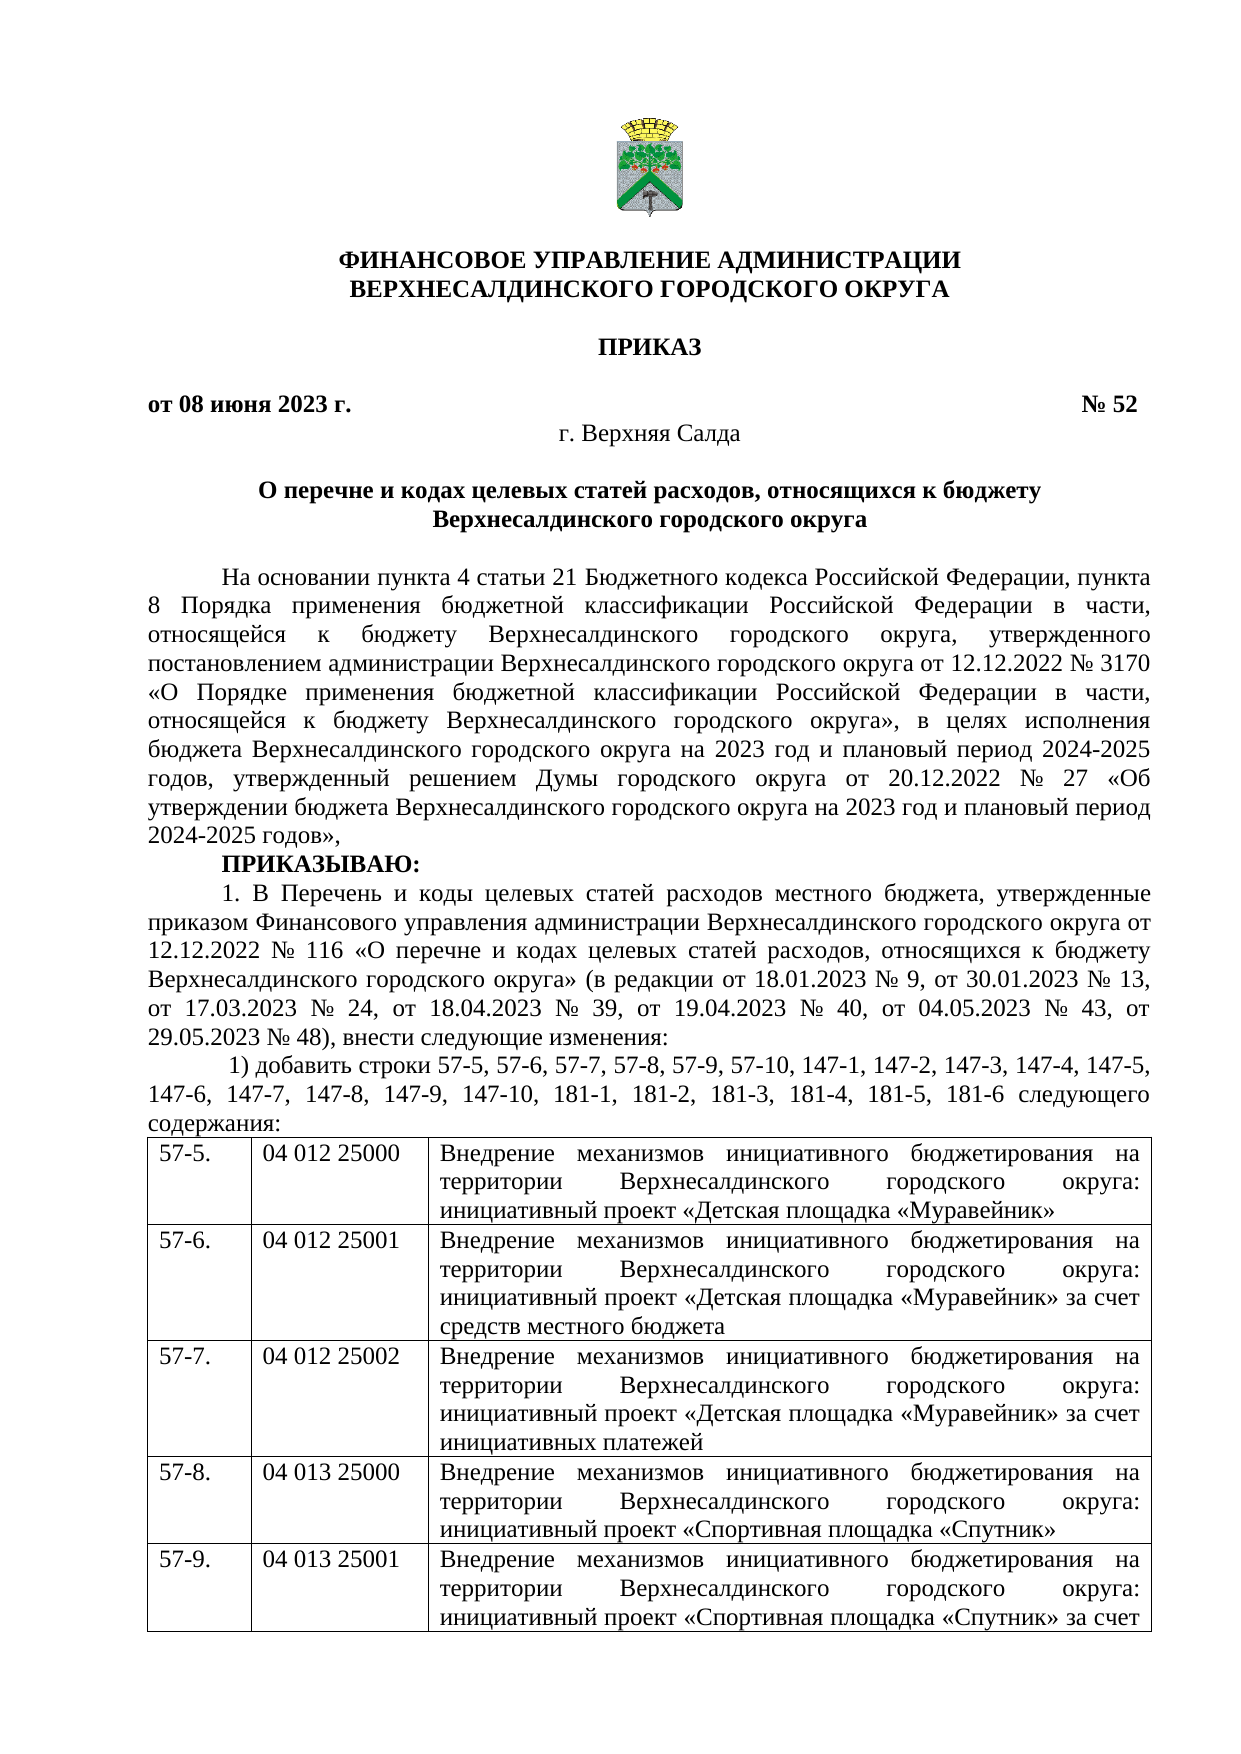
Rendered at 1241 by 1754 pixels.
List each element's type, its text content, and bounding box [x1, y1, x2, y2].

text ПРИКАЗЫВАЮ: [148, 849, 1152, 878]
table_cell 57-7. [148, 1341, 251, 1456]
text ПРИКАЗ [148, 332, 1152, 360]
table_cell Внедрение механизмов инициативного бюджетирования на территории Верхнесалдинского городского округа: инициативный проект «Детская площадка «Муравейник» за счет инициативных платежей [429, 1341, 1151, 1456]
table_header 57-5. [148, 1138, 251, 1224]
table_cell 04 012 25002 [252, 1341, 428, 1456]
text 1) добавить строки 57-5, 57-6, 57-7, 57-8, 57-9, 57-10, 147-1, 147-2, 147-3, 147-4, 147-5, 147-6, 147-7, 147-8, 147-9, 147-10, 181-1, 181-2, 181-3, 181-4, 181-5, 181-6 следующего содержания: [148, 1050, 1152, 1137]
picture [616, 118, 683, 217]
table_cell Внедрение механизмов инициативного бюджетирования на территории Верхнесалдинского городского округа: инициативный проект «Детская площадка «Муравейник» за счет средств местного бюджета [429, 1225, 1151, 1340]
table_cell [429, 1544, 1151, 1631]
table_header Внедрение механизмов инициативного бюджетирования на территории Верхнесалдинского городского округа: инициативный проект «Детская площадка «Муравейник» [429, 1138, 1151, 1224]
table_cell 57-8. [148, 1457, 251, 1543]
text от 08 июня 2023 г. № 52 [148, 389, 1152, 418]
text Финансовое управление АДМИНИСТРАЦИИ [148, 245, 1152, 274]
text ВерхнесалдинскоГО городскоГО округА [148, 274, 1152, 303]
text 1. В Перечень и коды целевых статей расходов местного бюджета, утвержденные приказом Финансового управления администрации Верхнесалдинского городского округа от 12.12.2022 № 116 «О перечне и кодах целевых статей расходов, относящихся к бюджету Верхнесалдинского городского округа» (в редакции от 18.01.2023 № 9, от 30.01.2023 № 13, от 17.03.2023 № 24, от 18.04.2023 № 39, от 19.04.2023 № 40, от 04.05.2023 № 43, от 29.05.2023 № 48), внести следующие изменения: [148, 878, 1152, 1050]
table_cell 04 013 25001 [252, 1544, 428, 1631]
text О перечне и кодах целевых статей расходов, относящихся к бюджету Верхнесалдинского городского округа [148, 475, 1152, 533]
table_cell 57-9. [148, 1544, 251, 1631]
table_cell 57-6. [148, 1225, 251, 1340]
table_header 04 012 25000 [252, 1138, 428, 1224]
table_cell 04 013 25000 [252, 1457, 428, 1543]
text г. Верхняя Салда [148, 418, 1152, 447]
text На основании пункта 4 статьи 21 Бюджетного кодекса Российской Федерации, пункта 8 Порядка применения бюджетной классификации Российской Федерации в части, относящейся к бюджету Верхнесалдинского городского округа, утвержденного постановлением администрации Верхнесалдинского городского округа от 12.12.2022 № 3170 «О Порядке применения бюджетной классификации Российской Федерации в части, относящейся к бюджету Верхнесалдинского городского округа», в целях исполнения бюджета Верхнесалдинского городского округа на 2023 год и плановый период 2024-2025 годов, утвержденный решением Думы городского округа от 20.12.2022 № 27 «Об утверждении бюджета Верхнесалдинского городского округа на 2023 год и плановый период 2024-2025 годов», [148, 562, 1152, 849]
table_cell 04 012 25001 [252, 1225, 428, 1340]
table_cell Внедрение механизмов инициативного бюджетирования на территории Верхнесалдинского городского округа: инициативный проект «Спортивная площадка «Спутник» [429, 1457, 1151, 1543]
